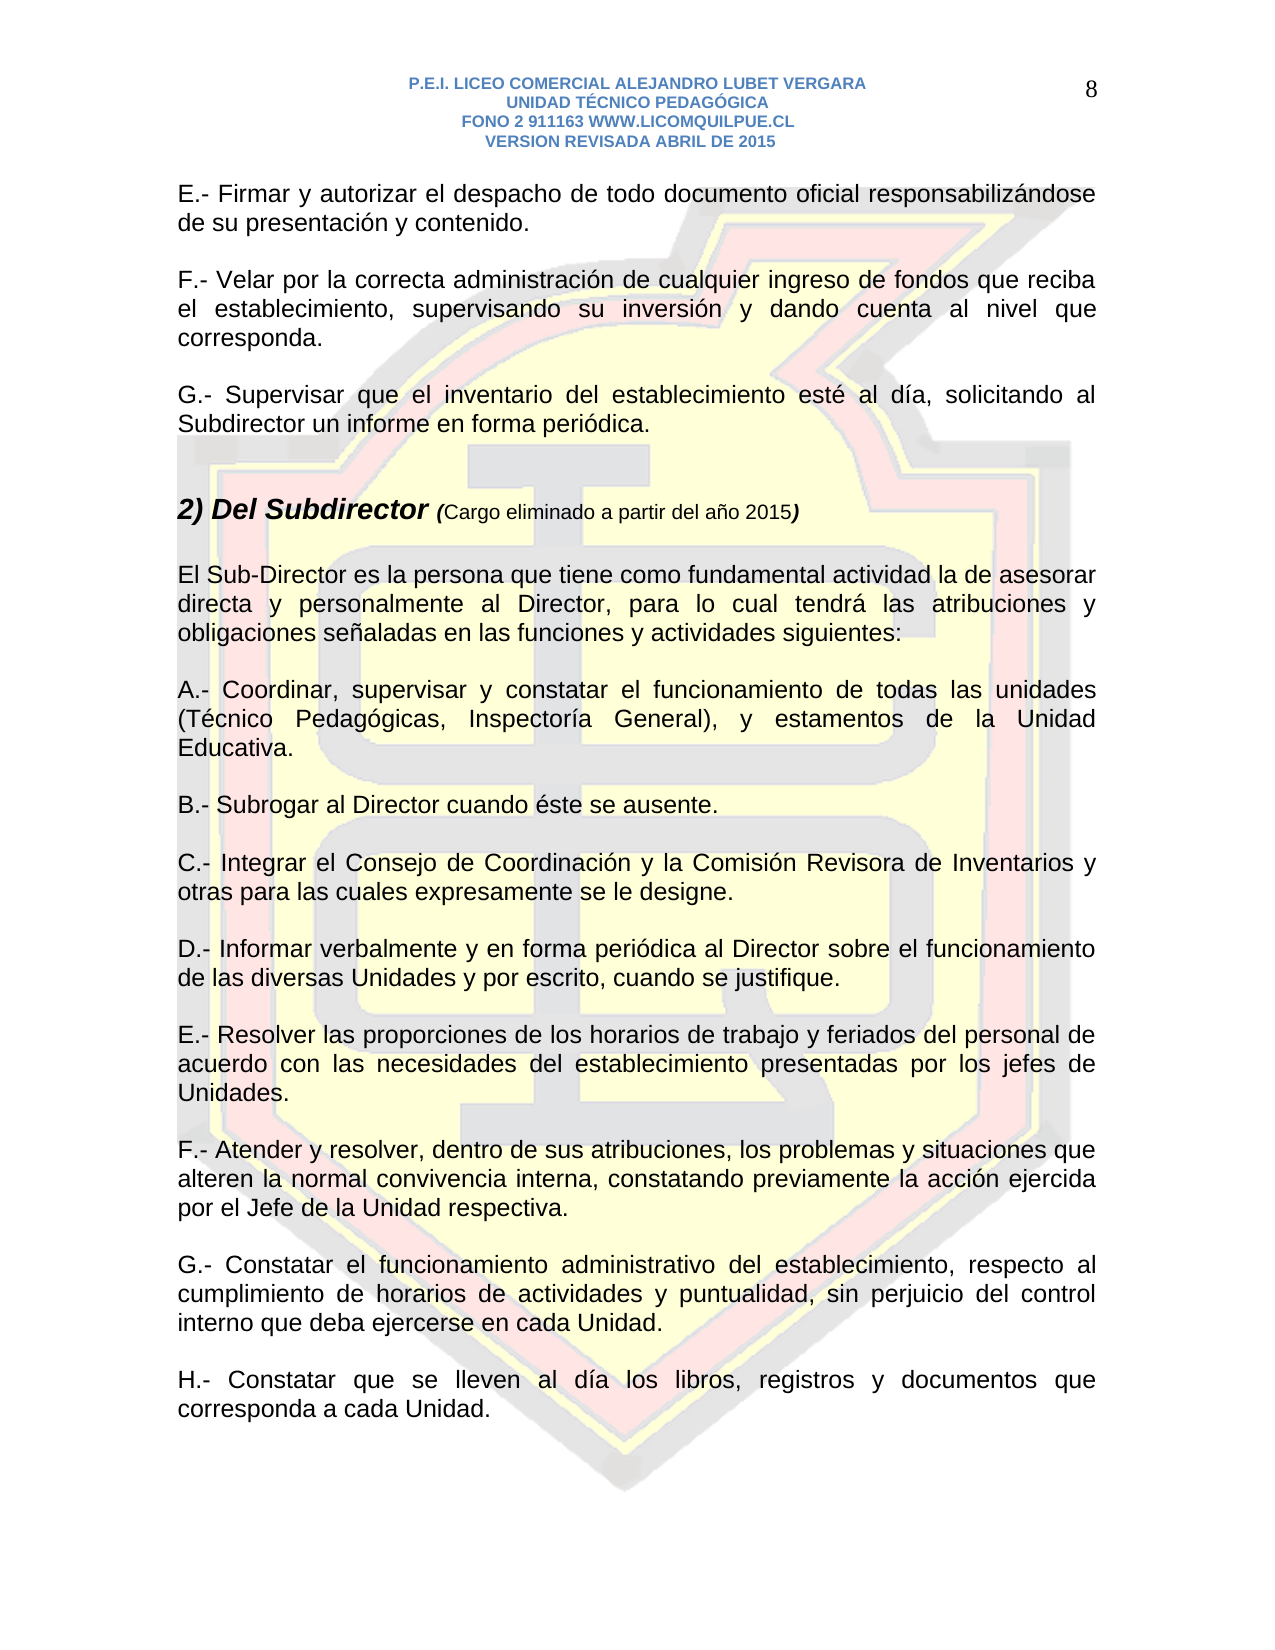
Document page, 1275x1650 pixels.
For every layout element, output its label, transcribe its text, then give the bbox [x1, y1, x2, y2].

text G.- Supervisar que el inventario del establecimiento esté al día, solicitando al Subdirector un informe en forma periódica. [177, 381, 1098, 438]
text F.- Velar por la correcta administración de cualquier ingreso de fondos que reciba el establecimiento, supervisando su inversión y dando cuenta al nivel que corresponda. [177, 266, 1098, 352]
text D.- Informar verbalmente y en forma periódica al Director sobre el funcionamiento de las diversas Unidades y por escrito, cuando se justifique. [177, 934, 1098, 992]
subtitle 2) Del Subdirector (Cargo eliminado a partir del año 2015) [177, 492, 1098, 525]
text G.- Constatar el funcionamiento administrativo del establecimiento, respecto al cumplimiento de horarios de actividades y puntualidad, sin perjuicio del control interno que deba ejercerse en cada Unidad. [177, 1250, 1098, 1337]
text H.- Constatar que se lleven al día los libros, registros y documentos que corresponda a cada Unidad. [177, 1365, 1098, 1423]
text A.- Coordinar, supervisar y constatar el funcionamiento de todas las unidades (Técnico Pedagógicas, Inspectoría General), y estamentos de la Unidad Educativa. [177, 675, 1098, 762]
text E.- Resolver las proporciones de los horarios de trabajo y feriados del personal de acuerdo con las necesidades del establecimiento presentadas por los jefes de Unidades. [177, 1020, 1098, 1107]
text El Sub-Director es la persona que tiene como fundamental actividad la de asesorar directa y personalmente al Director, para lo cual tendrá las atribuciones y obligaciones señaladas en las funciones y actividades siguientes: [177, 560, 1098, 647]
text B.- Subrogar al Director cuando éste se ausente. [177, 790, 1098, 819]
text F.- Atender y resolver, dentro de sus atribuciones, los problemas y situaciones que alteren la normal convivencia interna, constatando previamente la acción ejercida por el Jefe de la Unidad respectiva. [177, 1135, 1098, 1222]
text C.- Integrar el Consejo de Coordinación y la Comisión Revisora de Inventarios y otras para las cuales expresamente se le designe. [177, 848, 1098, 905]
text E.- Firmar y autorizar el despacho de todo documento oficial responsabilizándose de su presentación y contenido. [177, 179, 1098, 237]
